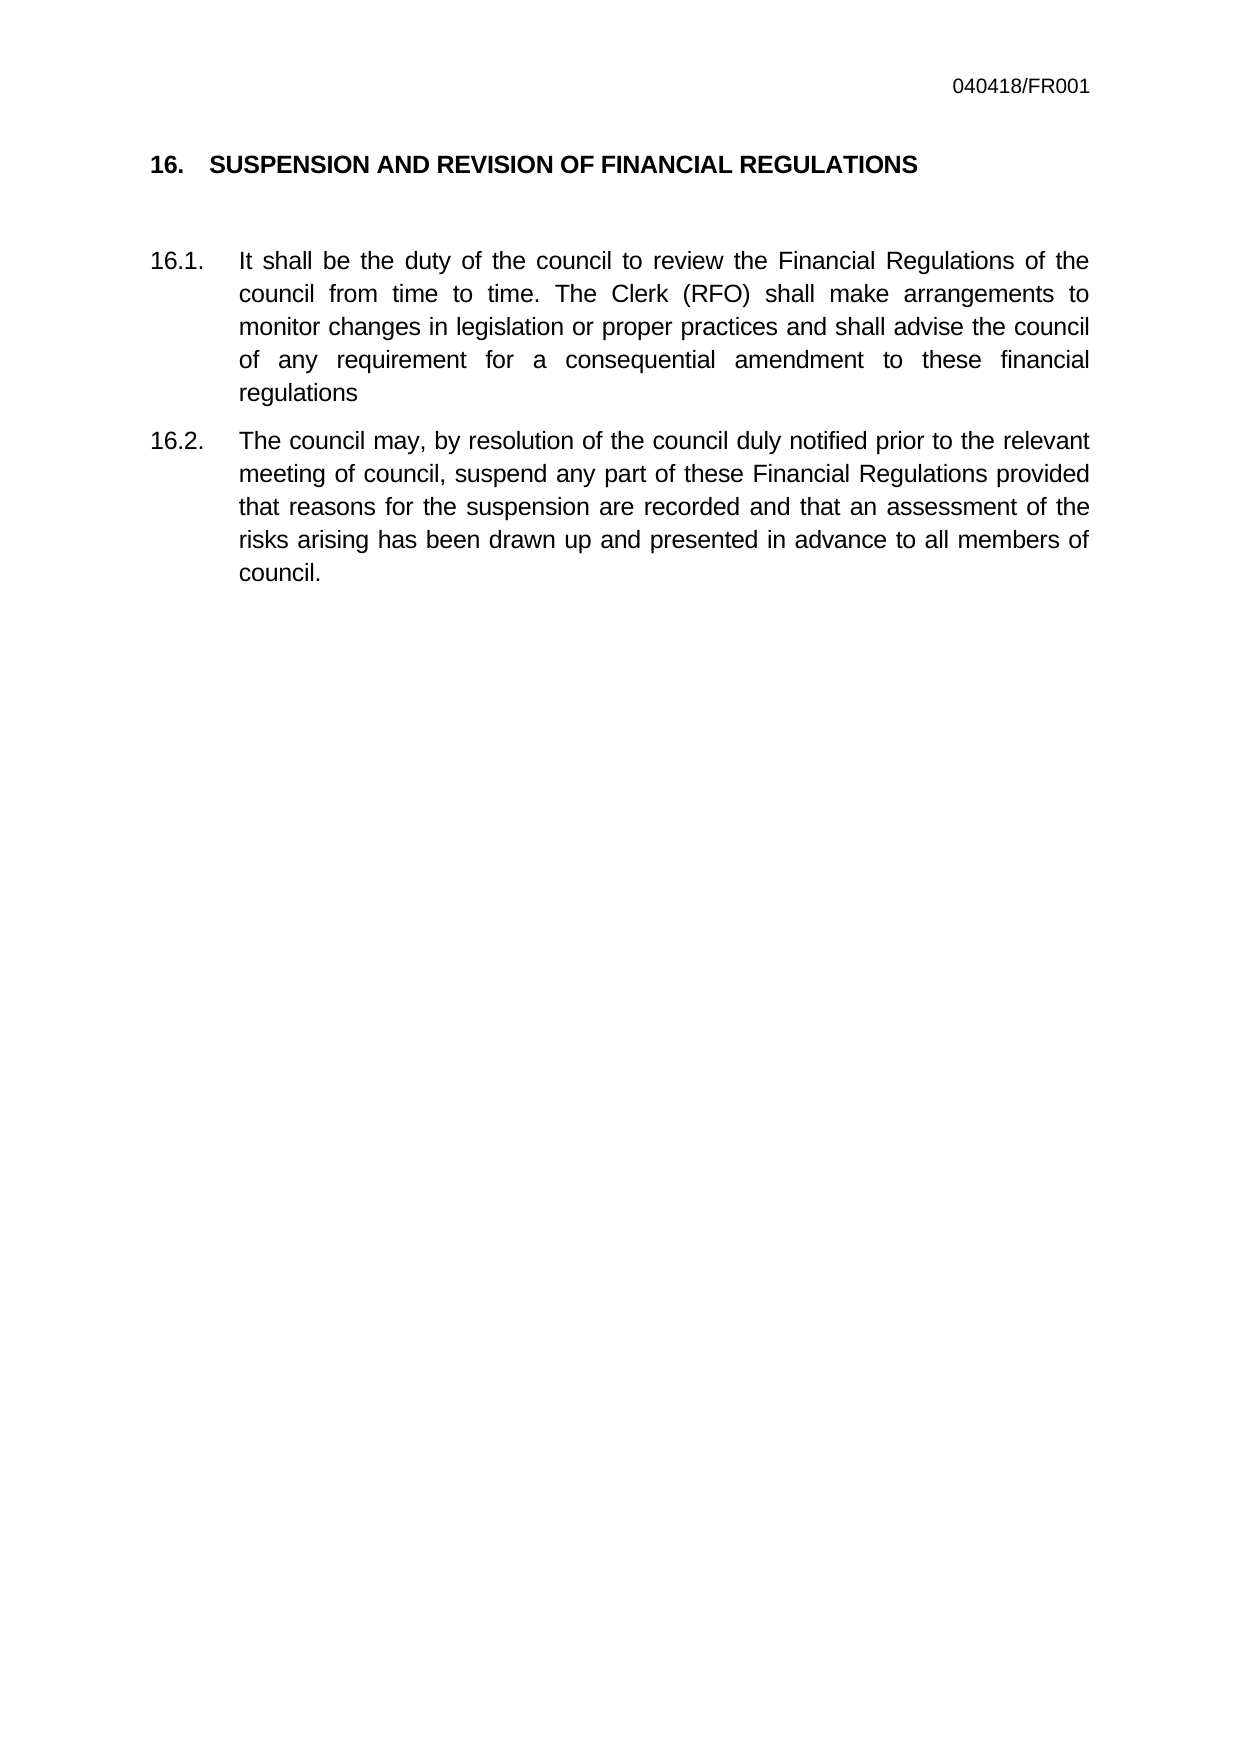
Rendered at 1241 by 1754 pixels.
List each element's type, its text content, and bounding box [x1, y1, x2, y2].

list The council may, by resolution of the council duly notified prior to the relevant meeting of council, suspend any part of these Financial Regulations provided that reasons for the suspension are recorded and that an assessment of the risks arising has been drawn up and presented in advance to all members of council. [150, 426, 1090, 587]
subtitle SUSPENSION AND REVISION OF FINANCIAL REGULATIONS [150, 150, 1090, 179]
list It shall be the duty of the council to review the Financial Regulations of the council from time to time. The Clerk (RFO) shall make arrangements to monitor changes in legislation or proper practices and shall advise the council of any requirement for a consequential amendment to these financial regulations [150, 246, 1090, 407]
